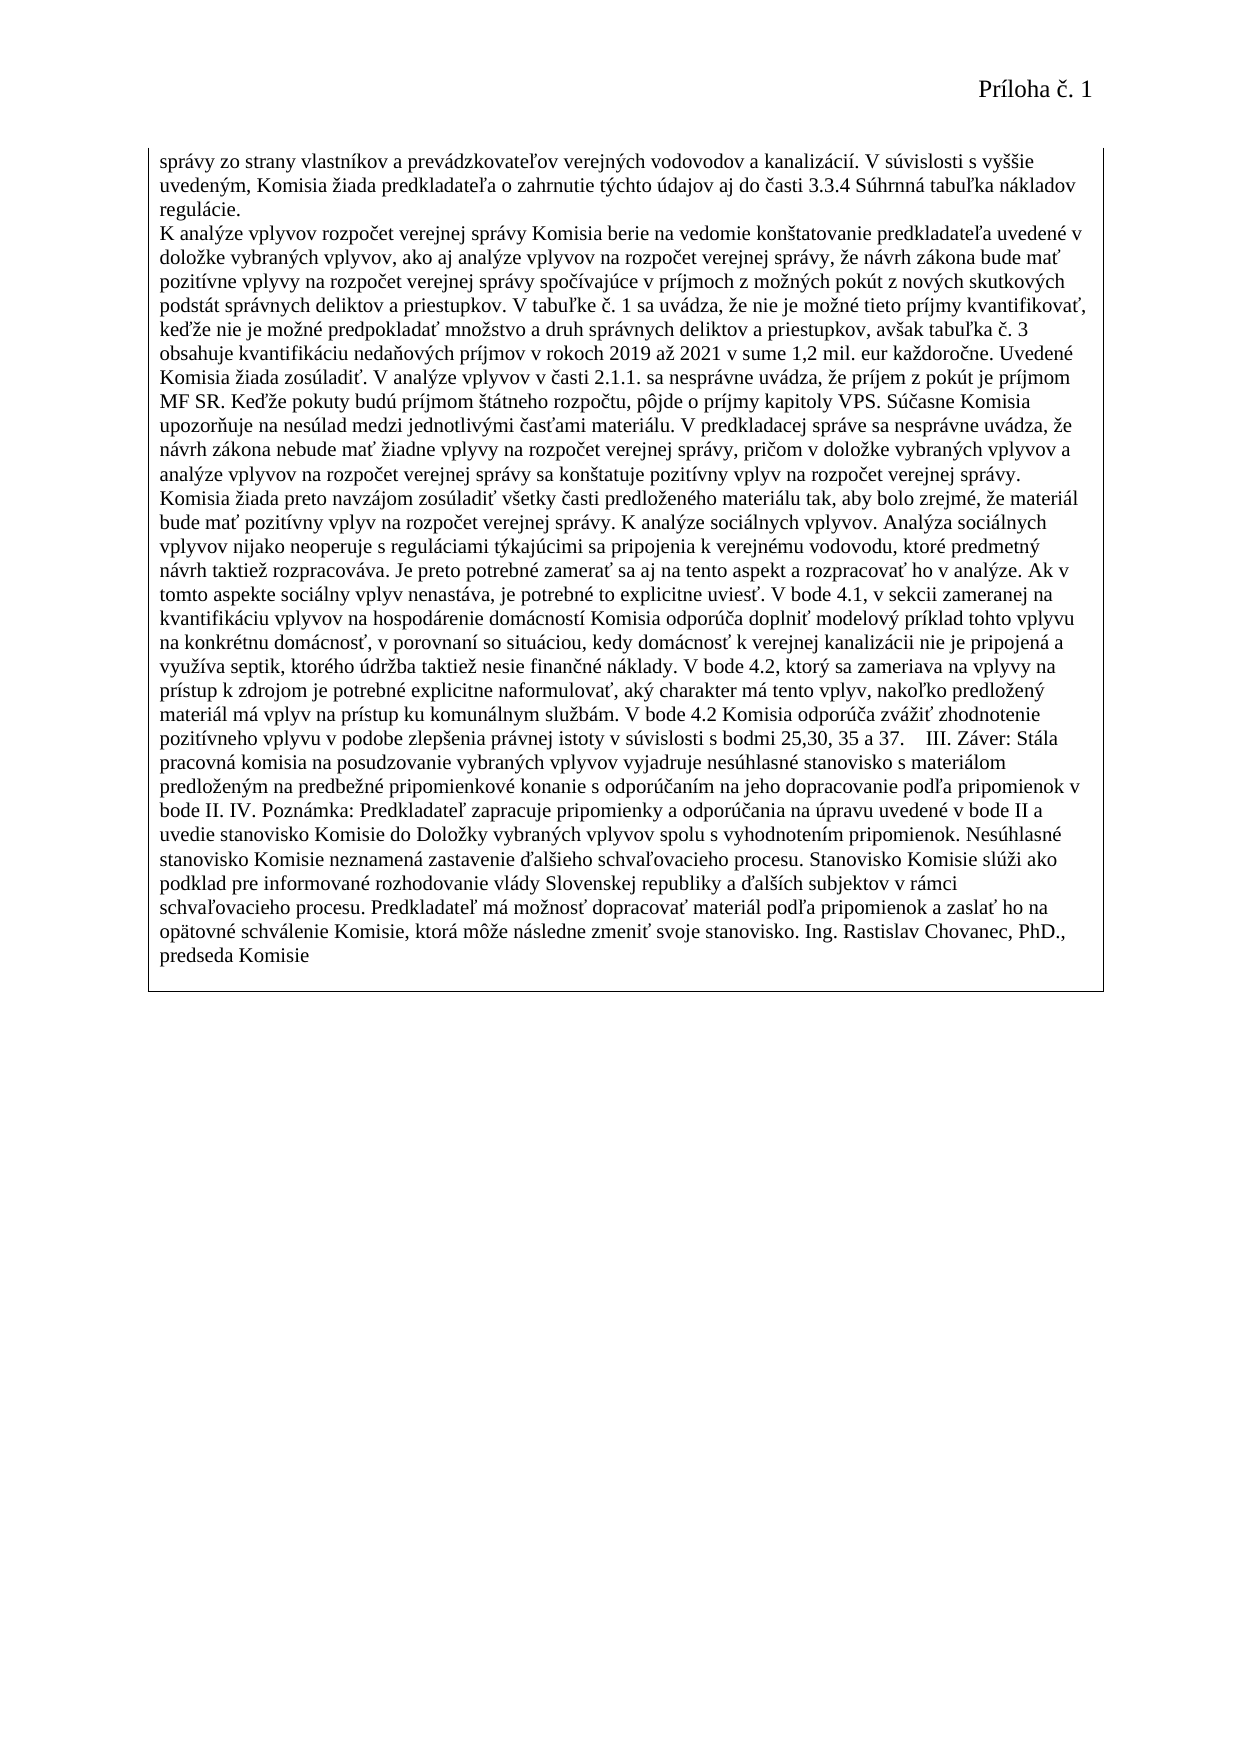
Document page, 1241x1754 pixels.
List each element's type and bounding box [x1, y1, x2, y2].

table_cell [149, 149, 1103, 991]
